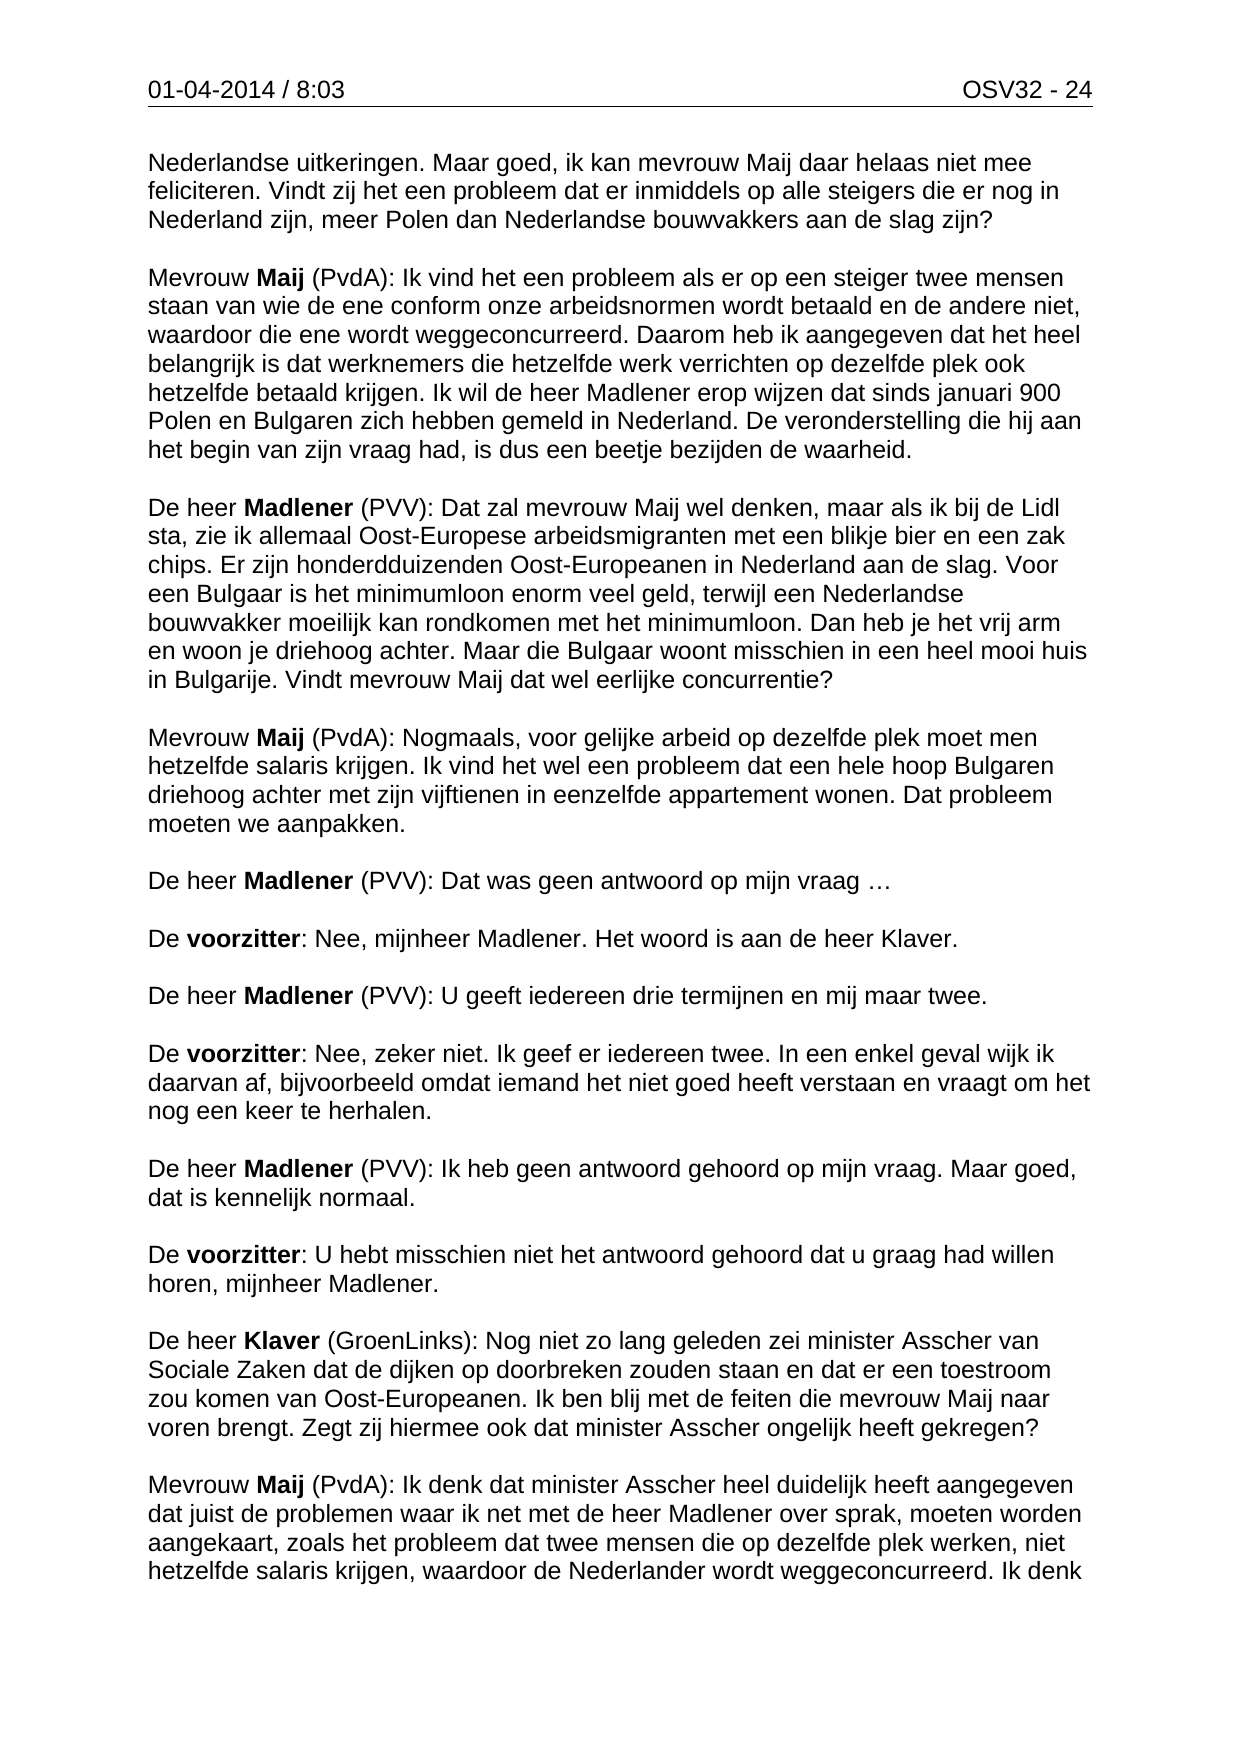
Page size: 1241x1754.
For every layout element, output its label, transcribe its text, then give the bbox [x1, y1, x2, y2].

text De heer Madlener (PVV): Ik heb geen antwoord gehoord op mijn vraag. Maar goed, dat is kennelijk normaal. [148, 1154, 1093, 1211]
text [148, 148, 1093, 234]
text De voorzitter: Nee, mijnheer Madlener. Het woord is aan de heer Klaver. [148, 924, 1093, 953]
text De heer Klaver (GroenLinks): Nog niet zo lang geleden zei minister Asscher van Sociale Zaken dat de dijken op doorbreken zouden staan en dat er een toestroom zou komen van Oost-Europeanen. Ik ben blij met de feiten die mevrouw Maij naar voren brengt. Zegt zij hiermee ook dat minister Asscher ongelijk heeft gekregen? [148, 1326, 1093, 1441]
text De voorzitter: Nee, zeker niet. Ik geef er iedereen twee. In een enkel geval wijk ik daarvan af, bijvoorbeeld omdat iemand het niet goed heeft verstaan en vraagt om het nog een keer te herhalen. [148, 1039, 1093, 1125]
text De voorzitter: U hebt misschien niet het antwoord gehoord dat u graag had willen horen, mijnheer Madlener. [148, 1240, 1093, 1298]
text De heer Madlener (PVV): Dat was geen antwoord op mijn vraag … [148, 866, 1093, 895]
text Mevrouw Maij (PvdA): Nogmaals, voor gelijke arbeid op dezelfde plek moet men hetzelfde salaris krijgen. Ik vind het wel een probleem dat een hele hoop Bulgaren driehoog achter met zijn vijftienen in eenzelfde appartement wonen. Dat probleem moeten we aanpakken. [148, 723, 1093, 838]
text De heer Madlener (PVV): U geeft iedereen drie termijnen en mij maar twee. [148, 981, 1093, 1010]
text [148, 1470, 1093, 1585]
text De heer Madlener (PVV): Dat zal mevrouw Maij wel denken, maar als ik bij de Lidl sta, zie ik allemaal Oost-Europese arbeidsmigranten met een blikje bier en een zak chips. Er zijn honderdduizenden Oost-Europeanen in Nederland aan de slag. Voor een Bulgaar is het minimumloon enorm veel geld, terwijl een Nederlandse bouwvakker moeilijk kan rondkomen met het minimumloon. Dan heb je het vrij arm en woon je driehoog achter. Maar die Bulgaar woont misschien in een heel mooi huis in Bulgarije. Vindt mevrouw Maij dat wel eerlijke concurrentie? [148, 493, 1093, 694]
text Mevrouw Maij (PvdA): Ik vind het een probleem als er op een steiger twee mensen staan van wie de ene conform onze arbeidsnormen wordt betaald en de andere niet, waardoor die ene wordt weggeconcurreerd. Daarom heb ik aangegeven dat het heel belangrijk is dat werknemers die hetzelfde werk verrichten op dezelfde plek ook hetzelfde betaald krijgen. Ik wil de heer Madlener erop wijzen dat sinds januari 900 Polen en Bulgaren zich hebben gemeld in Nederland. De veronderstelling die hij aan het begin van zijn vraag had, is dus een beetje bezijden de waarheid. [148, 263, 1093, 464]
